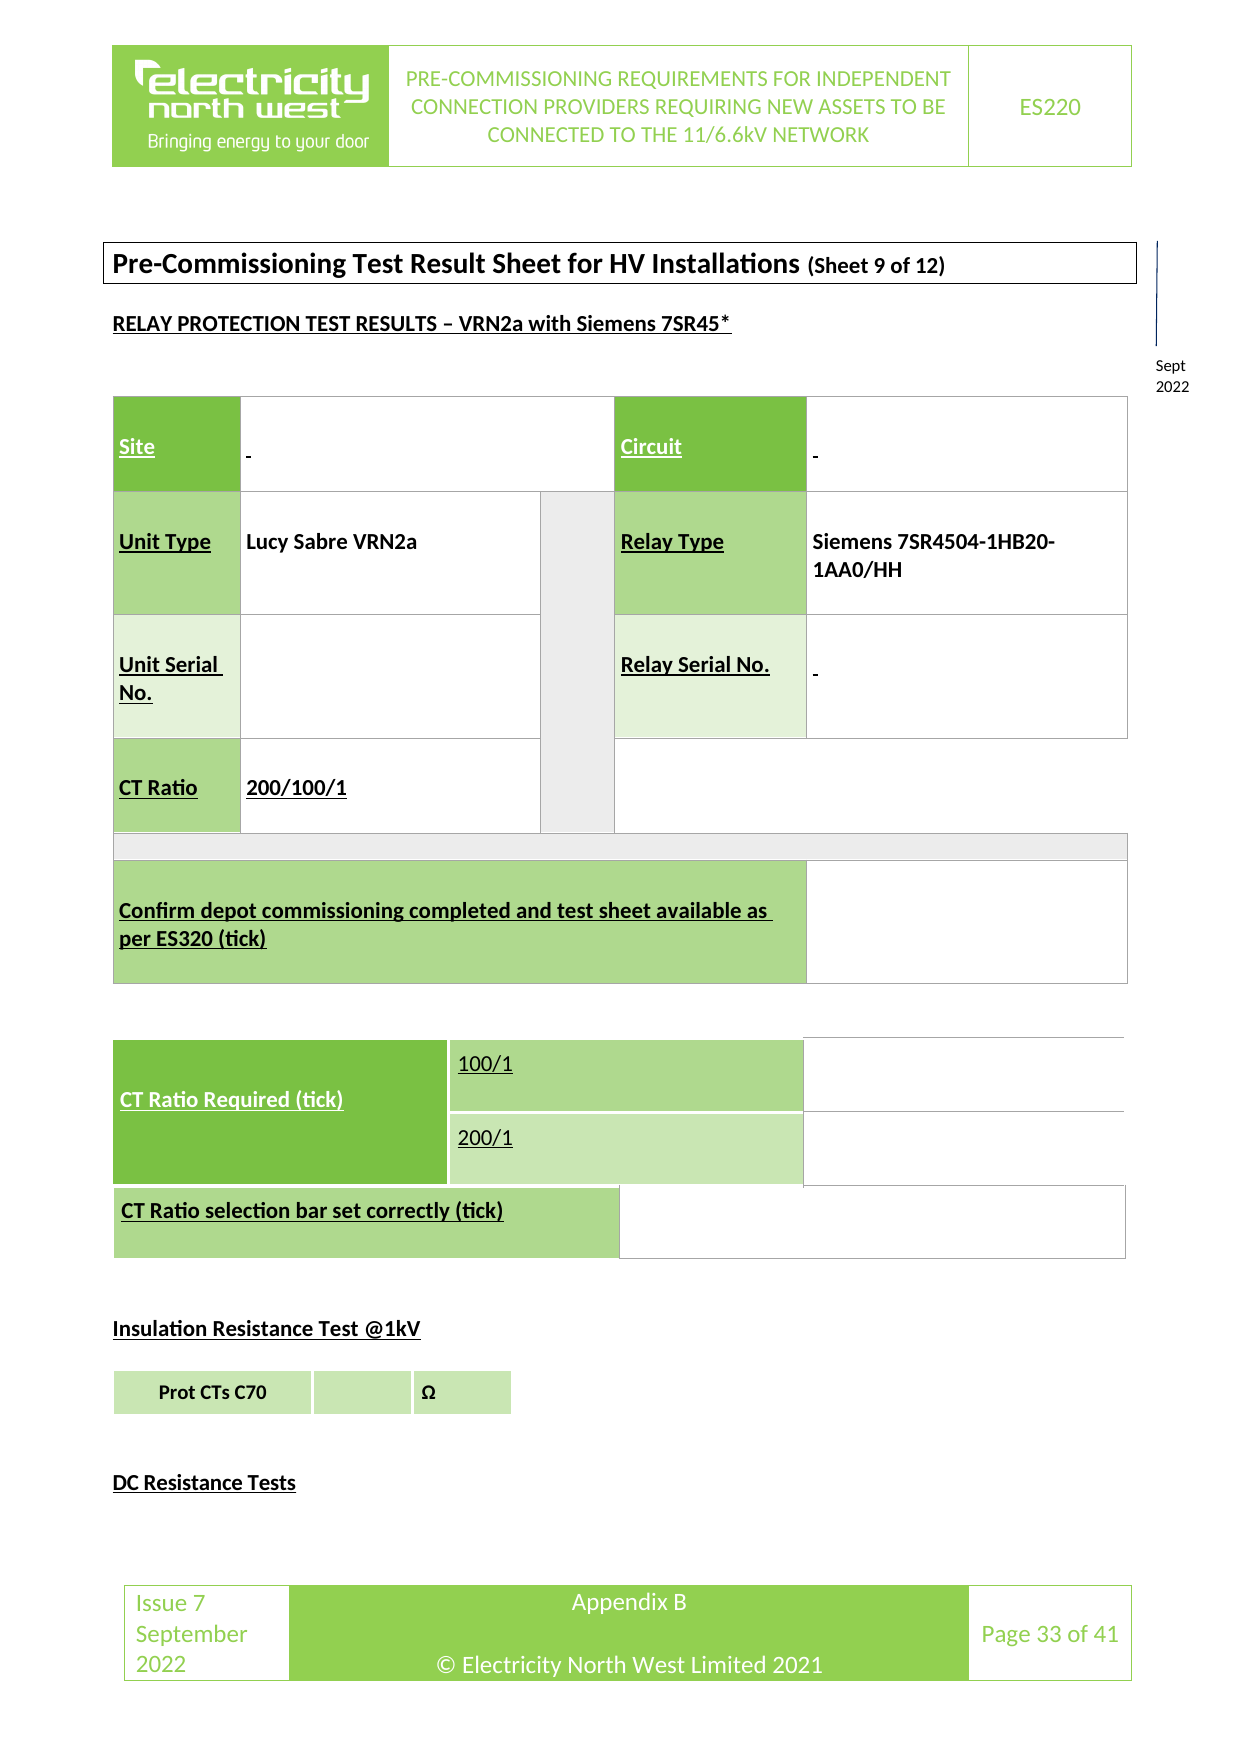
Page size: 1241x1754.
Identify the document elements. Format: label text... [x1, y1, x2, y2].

table_header Prot CTs C70 [114, 1371, 311, 1414]
table_cell [541, 492, 614, 832]
table_cell 200/1 [450, 1114, 803, 1184]
table_cell [807, 861, 1127, 983]
text Pre-Commissioning Test Result Sheet for HV Installations (Sheet 9 of 12) [104, 243, 1136, 283]
table_cell [807, 615, 1127, 737]
table_header CT Ratio Required (tick) [113, 1040, 447, 1184]
table_cell Siemens 7SR4504-1HB20-1AA0/HH [807, 492, 1127, 614]
table_header [241, 397, 614, 491]
table_cell [114, 834, 1127, 859]
table_cell Unit Serial No. [114, 615, 240, 737]
table_cell CT Ratio [114, 739, 240, 832]
table_cell Confirm depot commissioning completed and test sheet available as per ES320 (tick) [114, 861, 806, 983]
table_cell Unit Type [114, 492, 240, 614]
picture [134, 59, 371, 153]
table_header 100/1 [450, 1040, 803, 1111]
table_cell [804, 1112, 1124, 1184]
table_header [314, 1371, 411, 1414]
table_header Circuit [615, 397, 806, 491]
table_cell Relay Serial No. [615, 615, 806, 737]
table_header [807, 397, 1127, 491]
table_cell CT Ratio selection bar set correctly (tick) [114, 1188, 619, 1258]
text Insulation Resistance Test @1kV [112, 1314, 1128, 1342]
table_cell [241, 615, 540, 737]
table_cell [620, 1186, 1125, 1258]
text RELAY PROTECTION TEST RESULTS – VRN2a with Siemens 7SR45* [112, 309, 1128, 337]
table_header Site [114, 397, 240, 491]
table_cell Relay Type [615, 492, 806, 614]
table_cell 200/100/1 [241, 739, 540, 832]
table_cell Lucy Sabre VRN2a [241, 492, 540, 614]
table_header Ω [414, 1371, 511, 1414]
table_header [804, 1038, 1124, 1111]
text DC Resistance Tests [112, 1468, 1128, 1496]
